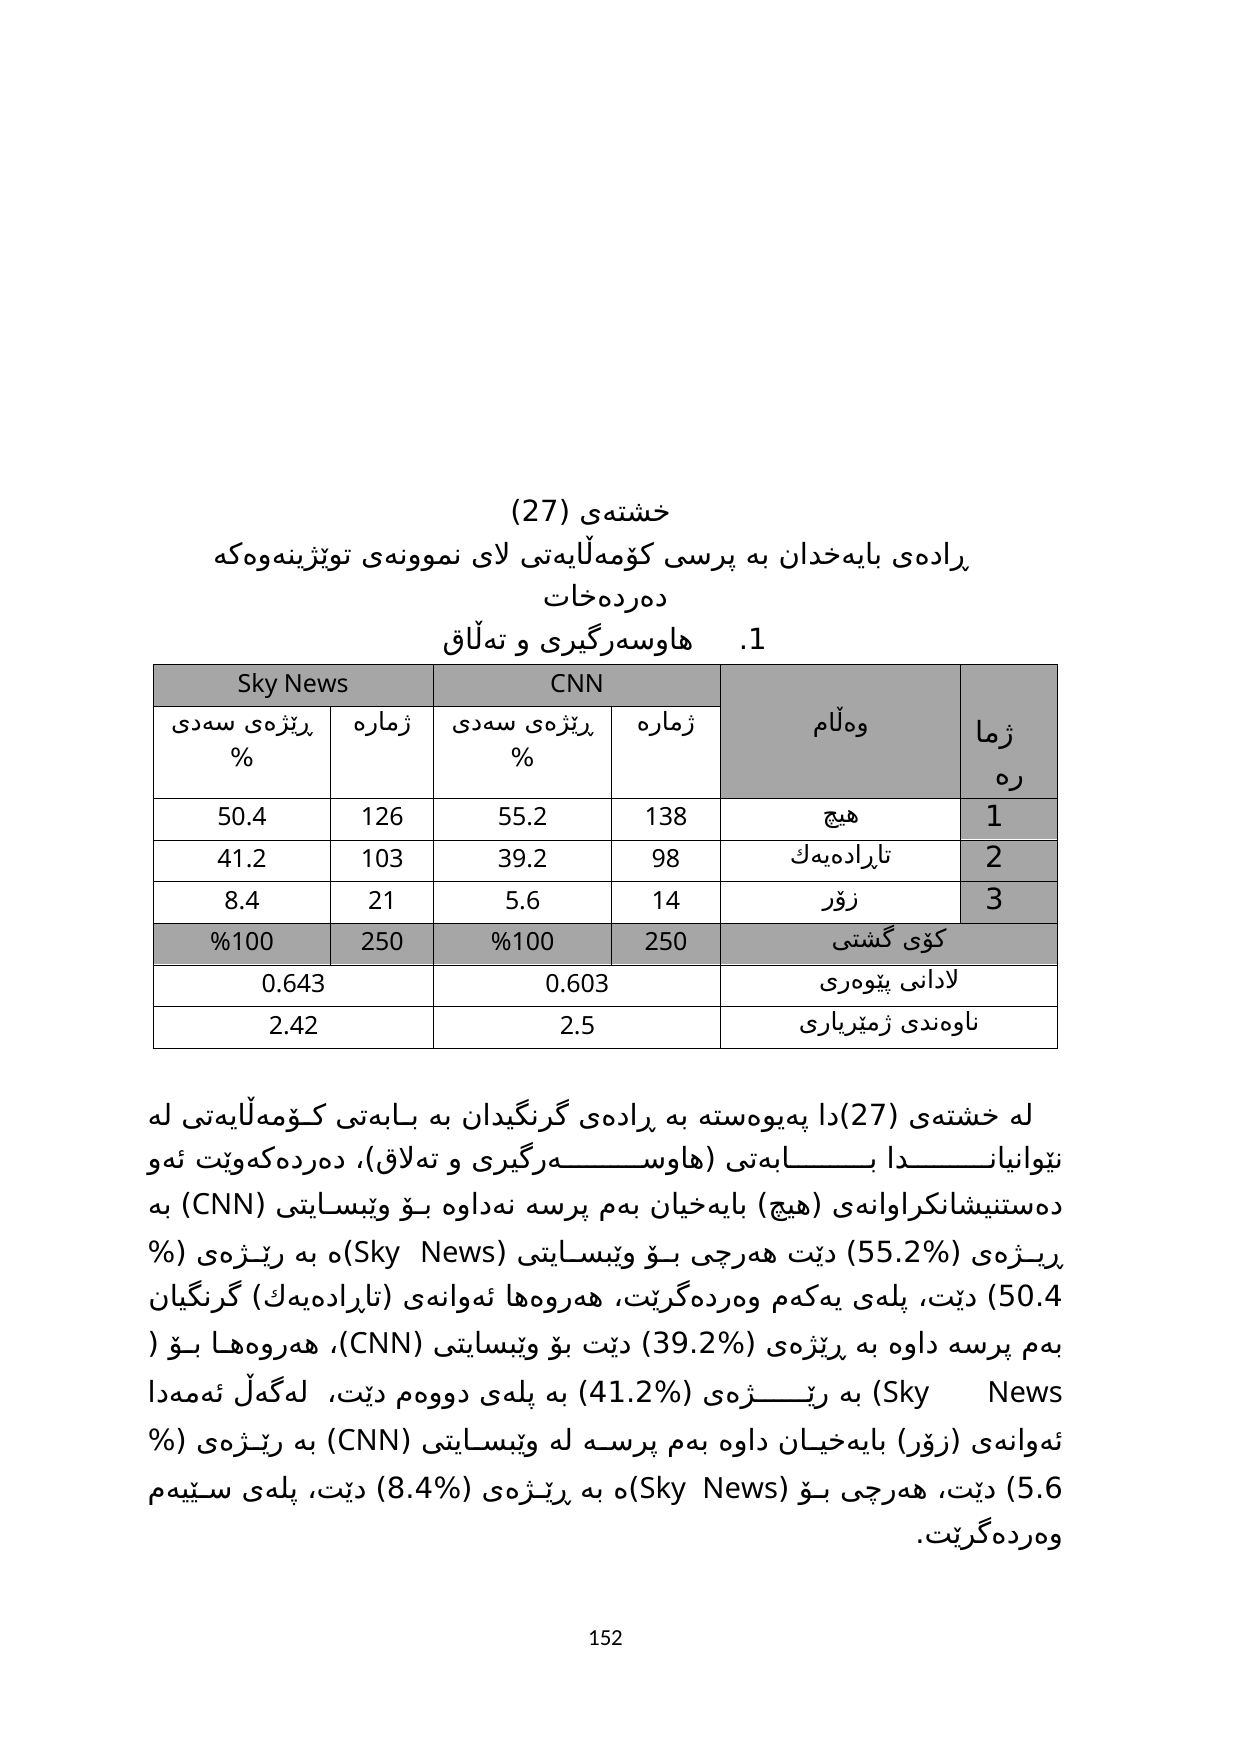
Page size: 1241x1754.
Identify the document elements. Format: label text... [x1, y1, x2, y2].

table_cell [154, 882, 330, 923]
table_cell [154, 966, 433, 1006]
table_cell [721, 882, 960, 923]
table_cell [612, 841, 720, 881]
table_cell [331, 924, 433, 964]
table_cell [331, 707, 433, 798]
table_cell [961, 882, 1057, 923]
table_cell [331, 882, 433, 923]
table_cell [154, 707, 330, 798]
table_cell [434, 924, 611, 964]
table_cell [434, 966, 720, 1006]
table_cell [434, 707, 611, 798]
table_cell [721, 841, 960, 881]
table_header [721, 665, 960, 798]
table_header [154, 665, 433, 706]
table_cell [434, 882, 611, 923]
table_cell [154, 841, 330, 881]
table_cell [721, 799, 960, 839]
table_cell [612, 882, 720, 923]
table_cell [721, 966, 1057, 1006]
list خشته‌ی (27) [148, 495, 1063, 529]
list هاوسه‌رگیری و ته‌‌ڵاق [148, 622, 1063, 656]
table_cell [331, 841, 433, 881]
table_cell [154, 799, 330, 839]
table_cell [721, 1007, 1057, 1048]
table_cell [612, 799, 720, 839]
text له‌ خشته‌ی (27)دا په‌یوه‌سته‌ به‌ ڕاده‌ی گرنگیدان به‌ بابه‌تی كۆمه‌ڵایه‌تی له‌ نێوانیاندا بابه‌تی (هاوسه‌رگیری و ته‌لاق)، ده‌رده‌كه‌وێت ئه‌و ده‌ستنیشانكراوانه‌ی (هیچ) بایه‌خیان به‌م پرسه‌ نه‌داوه‌ بۆ وێبسایتی (CNN) به‌ ڕیژه‌ی (%55.2) دێت هه‌رچی بۆ وێبسایتی (Sky News)ه‌ به‌ رێژه‌ی (%50.4) دێت،‌ پله‌ی یه‌كه‌م وه‌رده‌گرێت، هه‌روه‌ها ئه‌وانه‌ی (تاڕاده‌یه‌ك) گرنگیان به‌م پرسه‌ داوه‌ به‌ ڕێژه‌ی (%39.2) دێت بۆ وێبسایتی (CNN)، هه‌روه‌ها بۆ (Sky News) به‌ رێژه‌ی (%41.2) به‌ پله‌ی دووه‌م دێت، له‌گه‌ڵ ئه‌مه‌دا ئه‌وانه‌ی (زۆر) بایه‌خیان داوه‌ به‌م پرسه‌ له‌ وێبسایتی (CNN) به‌ رێژه‌ی (%5.6) دێت، هه‌رچی بۆ (Sky News)ه‌ به‌ ڕێژه‌ی (%8.4) دێت، پله‌ی سێیه‌م وه‌رده‌گرێت. [148, 1098, 1063, 1550]
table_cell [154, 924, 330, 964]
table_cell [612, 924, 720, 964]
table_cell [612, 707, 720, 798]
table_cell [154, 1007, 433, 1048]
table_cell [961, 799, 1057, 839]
list ڕاده‌ی بایه‌خدان به‌ پرسی كۆمه‌ڵایه‌تی لای نموونه‌ی توێژینه‌وه‌كه‌ ده‌رده‌خات [148, 537, 1063, 613]
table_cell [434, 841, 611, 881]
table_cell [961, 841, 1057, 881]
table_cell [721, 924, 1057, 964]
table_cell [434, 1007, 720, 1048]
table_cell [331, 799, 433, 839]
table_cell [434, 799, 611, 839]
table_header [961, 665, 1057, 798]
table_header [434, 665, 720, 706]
